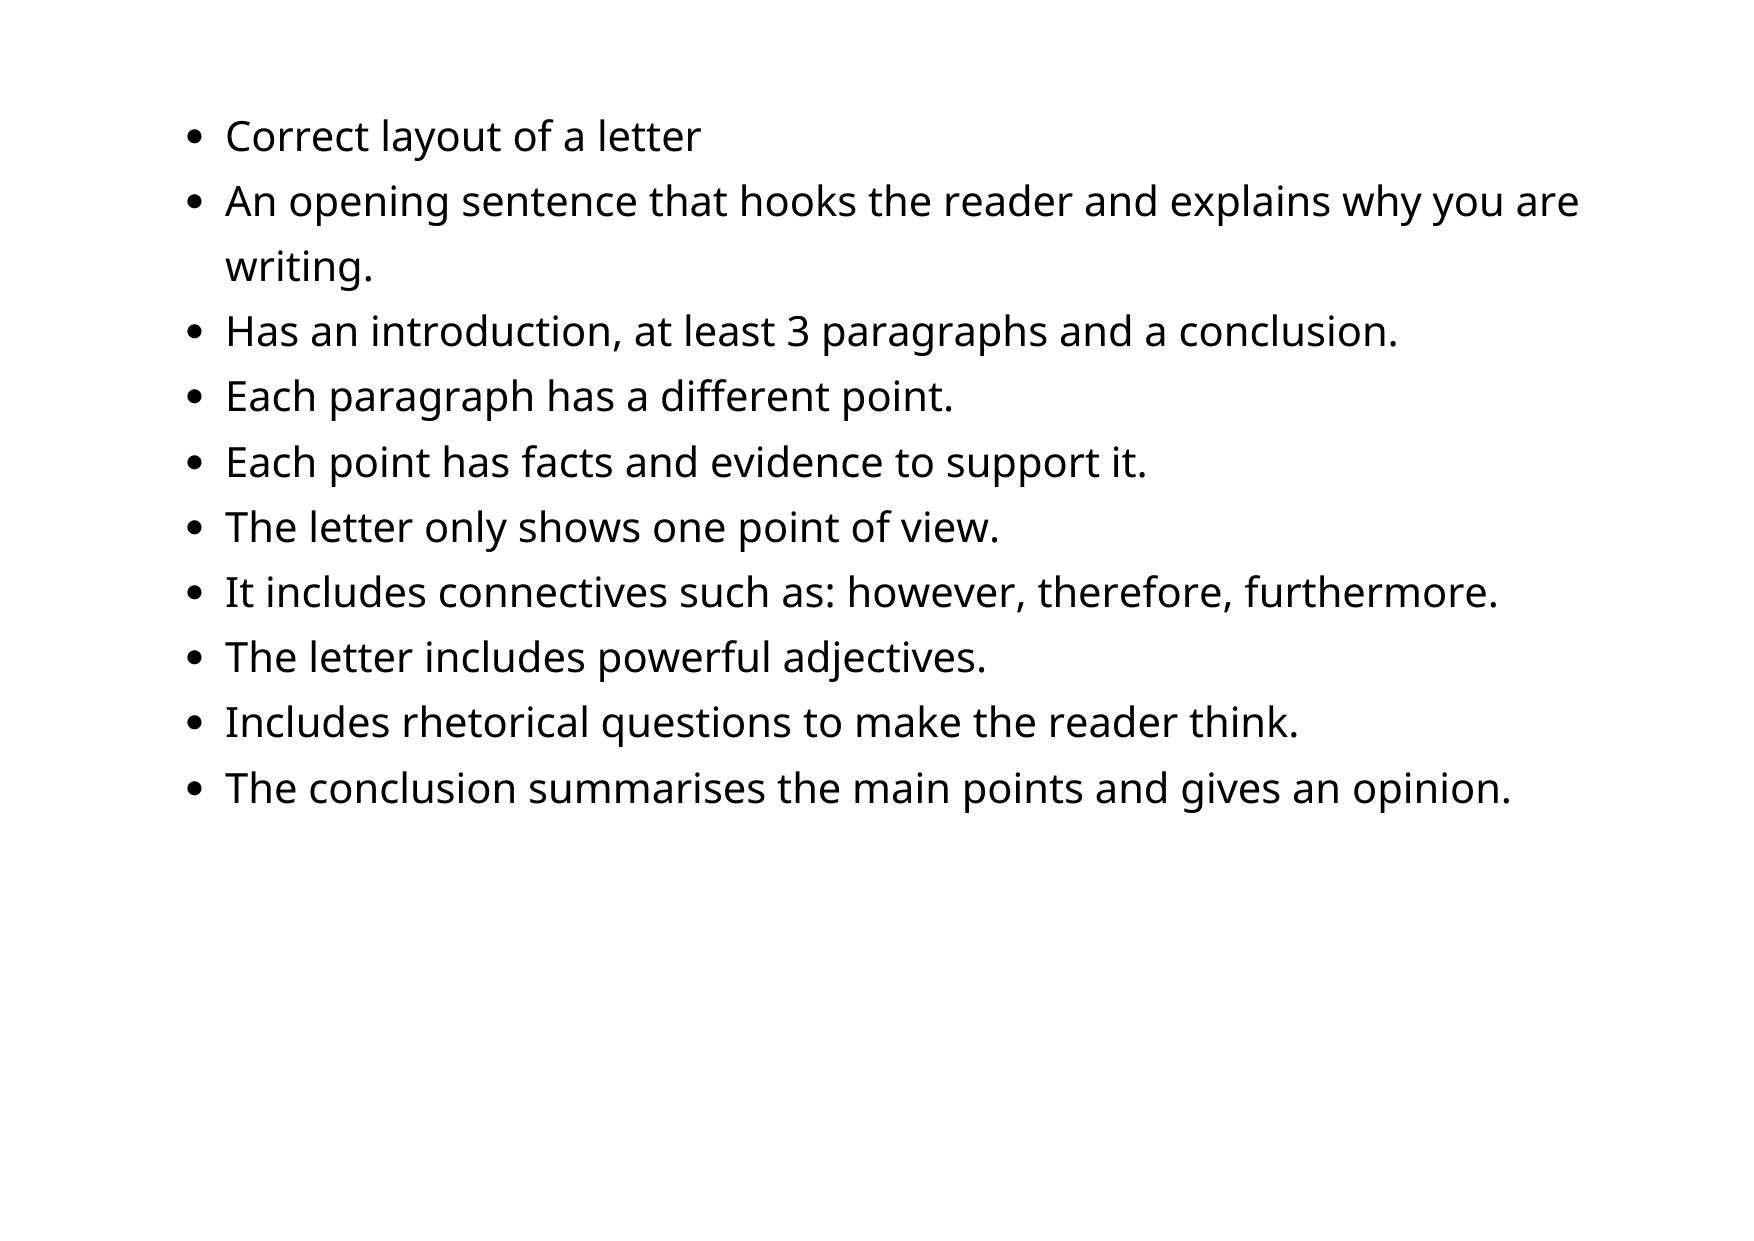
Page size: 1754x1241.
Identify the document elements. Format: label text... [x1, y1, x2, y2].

list Has an introduction, at least 3 paragraphs and a conclusion. [187, 302, 1604, 359]
list The conclusion summarises the main points and gives an opinion. [187, 758, 1604, 815]
list Each paragraph has a different point. [187, 367, 1604, 424]
list An opening sentence that hooks the reader and explains why you are writing. [187, 172, 1604, 293]
list It includes connectives such as: however, therefore, furthermore. [187, 563, 1604, 619]
list The letter includes powerful adjectives. [187, 628, 1604, 685]
list Includes rhetorical questions to make the reader think. [187, 693, 1604, 750]
list Each point has facts and evidence to support it. [187, 432, 1604, 489]
list Correct layout of a letter [187, 106, 1604, 163]
list The letter only shows one point of view. [187, 498, 1604, 554]
